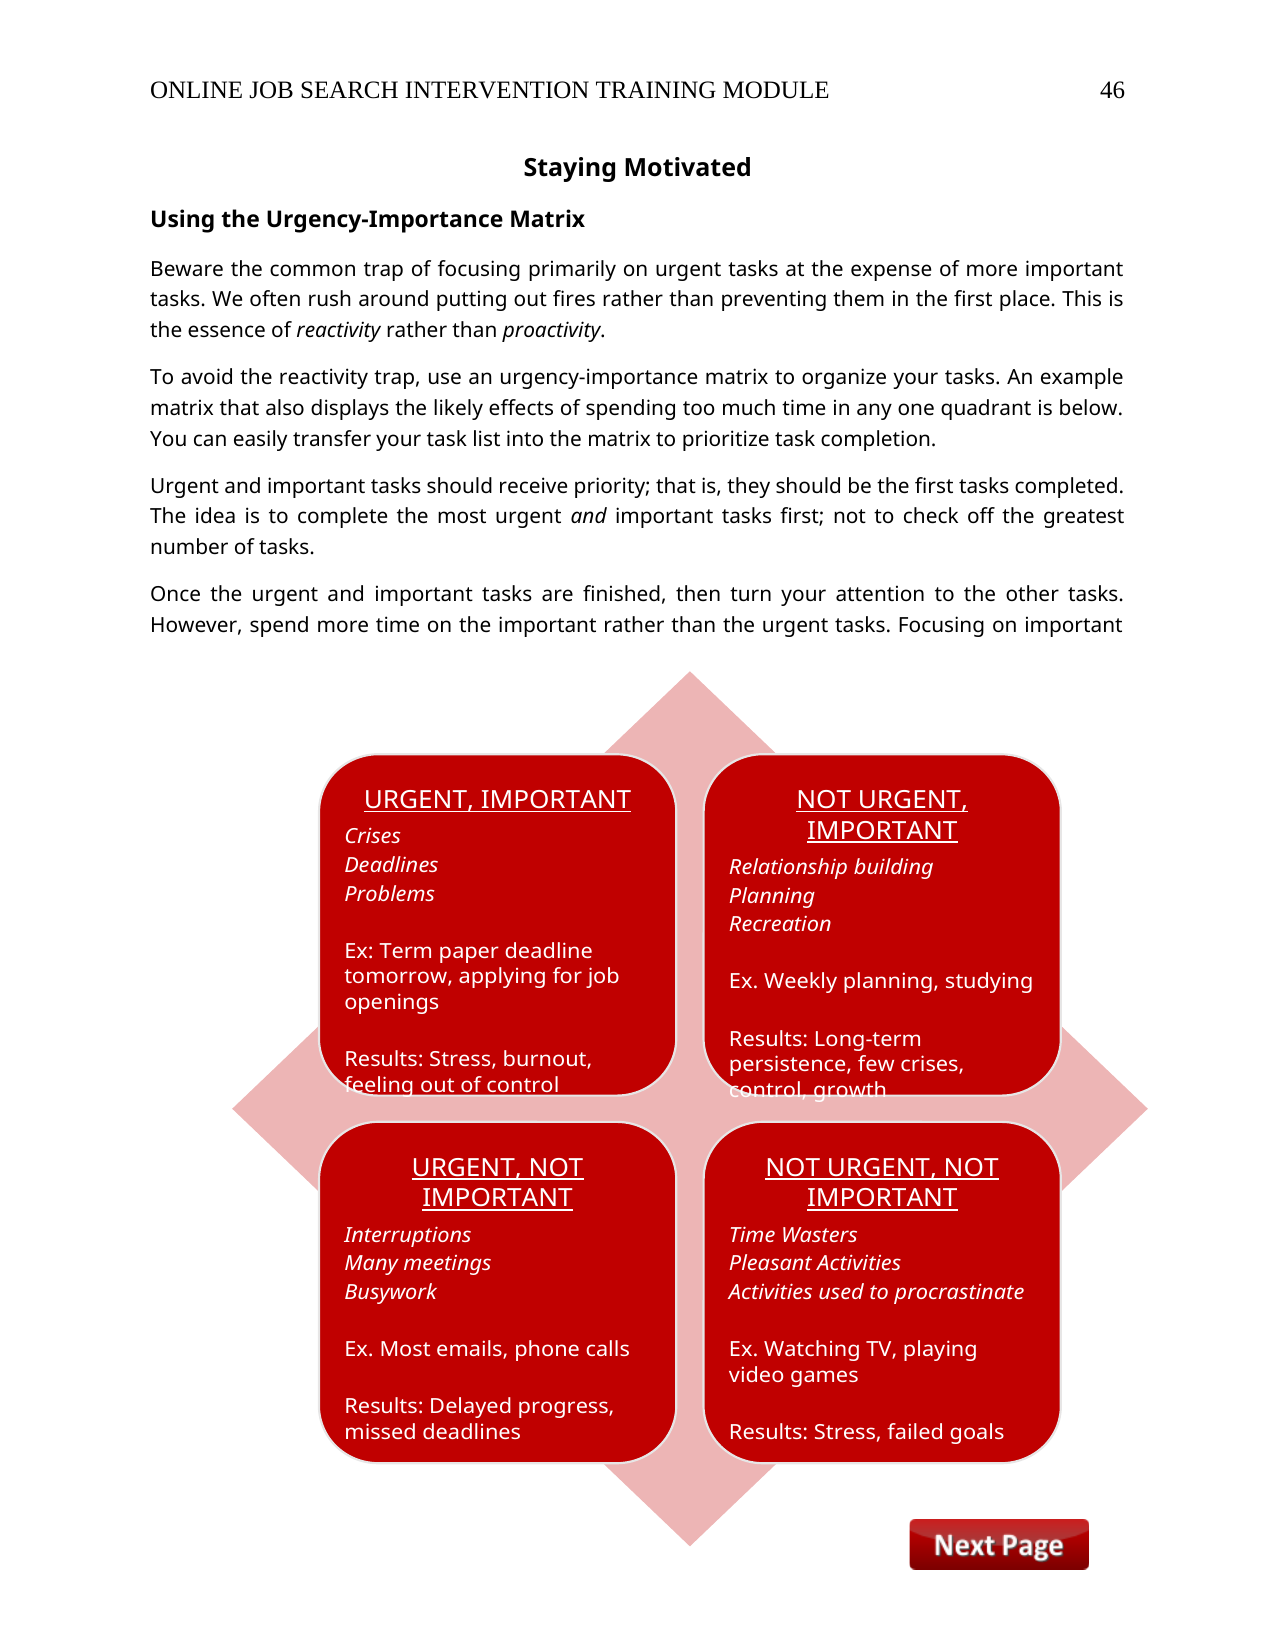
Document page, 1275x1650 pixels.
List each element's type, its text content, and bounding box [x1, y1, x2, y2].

text Urgent and important tasks should receive priority; that is, they should be the first tasks completed. The idea is to complete the most urgent and important tasks first; not to check off the greatest number of tasks. [150, 471, 1125, 561]
picture [909, 1519, 1089, 1570]
text Staying Motivated [150, 150, 1125, 184]
text Using the Urgency-Importance Matrix [150, 203, 1125, 235]
text Beware the common trap of focusing primarily on urgent tasks at the expense of more important tasks. We often rush around putting out fires rather than preventing them in the first place. This is the essence of reactivity rather than proactivity. [150, 254, 1125, 343]
text To avoid the reactivity trap, use an urgency-importance matrix to organize your tasks. An example matrix that also displays the likely effects of spending too much time in any one quadrant is below. You can easily transfer your task list into the matrix to prioritize task completion. [150, 362, 1125, 452]
text Once the urgent and important tasks are finished, then turn your attention to the other tasks. However, spend more time on the important rather than the urgent tasks. Focusing on important tasks first provides greater control over your time by reducing the number of important tasks that will eventually become urgent. [150, 579, 1125, 638]
